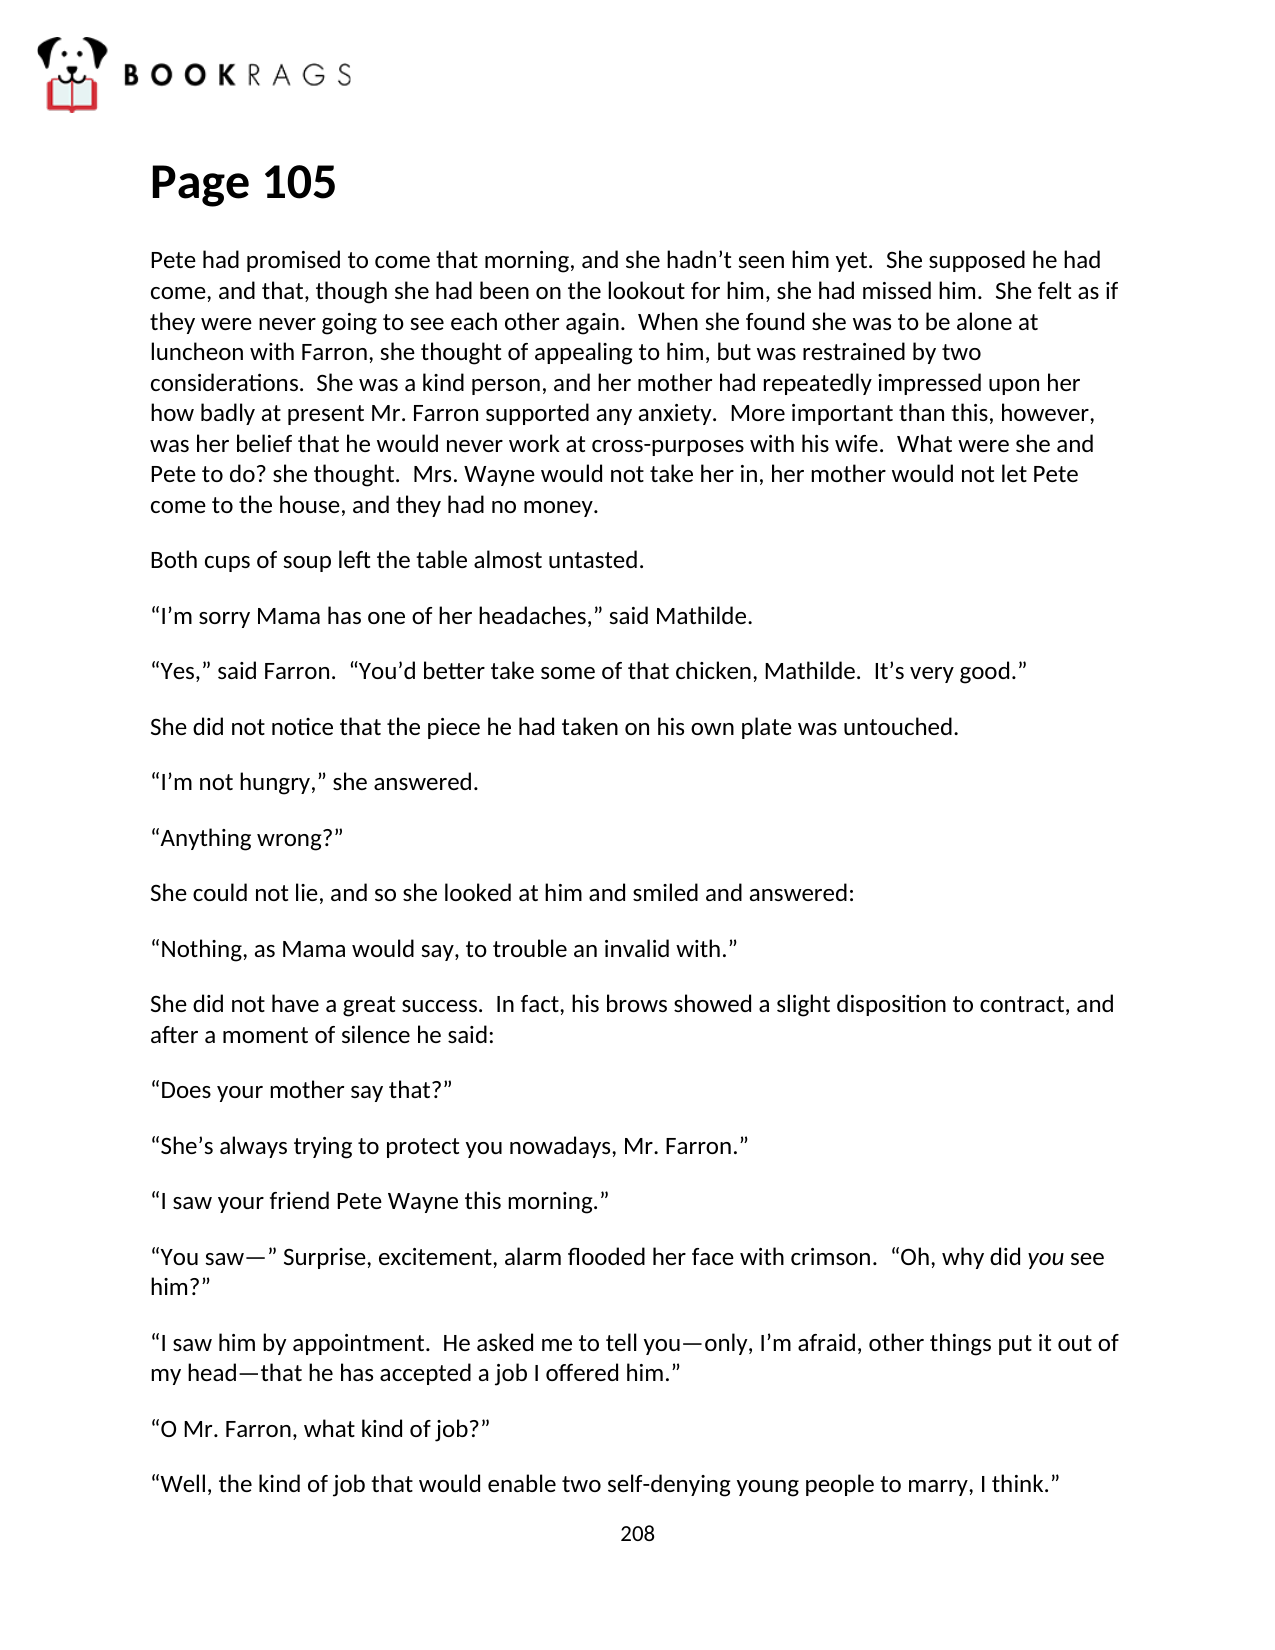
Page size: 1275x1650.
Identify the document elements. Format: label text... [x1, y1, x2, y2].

text “Yes,” said Farron. “You’d better take some of that chicken, Mathilde. It’s very good.” [150, 655, 1125, 686]
text Page 105 [150, 150, 1125, 211]
text She did not have a great success. In fact, his brows showed a slight disposition to contract, and after a moment of silence he said: [150, 988, 1125, 1049]
text “Does your mother say that?” [150, 1074, 1125, 1105]
text “I saw your friend Pete Wayne this morning.” [150, 1186, 1125, 1216]
text “Anything wrong?” [150, 822, 1125, 852]
text Both cups of soup left the table almost untasted. [150, 544, 1125, 575]
text She could not lie, and so she looked at him and smiled and answered: [150, 877, 1125, 908]
text “Nothing, as Mama would say, to trouble an invalid with.” [150, 933, 1125, 963]
text “She’s always trying to protect you nowadays, Mr. Farron.” [150, 1130, 1125, 1161]
text “I’m sorry Mama has one of her headaches,” said Mathilde. [150, 600, 1125, 630]
text “O Mr. Farron, what kind of job?” [150, 1413, 1125, 1444]
text Pete had promised to come that morning, and she hadn’t seen him yet. She supposed he had come, and that, though she had been on the lookout for him, she had missed him. She felt as if they were never going to see each other again. When she found she was to be alone at luncheon with Farron, she thought of appealing to him, but was restrained by two considerations. She was a kind person, and her mother had repeatedly impressed upon her how badly at present Mr. Farron supported any anxiety. More important than this, however, was her belief that he would never work at cross-purposes with his wife. What were she and Pete to do? she thought. Mrs. Wayne would not take her in, her mother would not let Pete come to the house, and they had no money. [150, 244, 1125, 519]
text “I’m not hungry,” she answered. [150, 766, 1125, 797]
text “Well, the kind of job that would enable two self-denying young people to marry, I think.” [150, 1469, 1125, 1499]
text “I saw him by appointment. He asked me to tell you—­only, I’m afraid, other things put it out of my head—­that he has accepted a job I offered him.” [150, 1327, 1125, 1388]
text “You saw—­” Surprise, excitement, alarm flooded her face with crimson. “Oh, why did you see him?” [150, 1241, 1125, 1302]
picture [37, 37, 351, 113]
text She did not notice that the piece he had taken on his own plate was untouched. [150, 711, 1125, 741]
